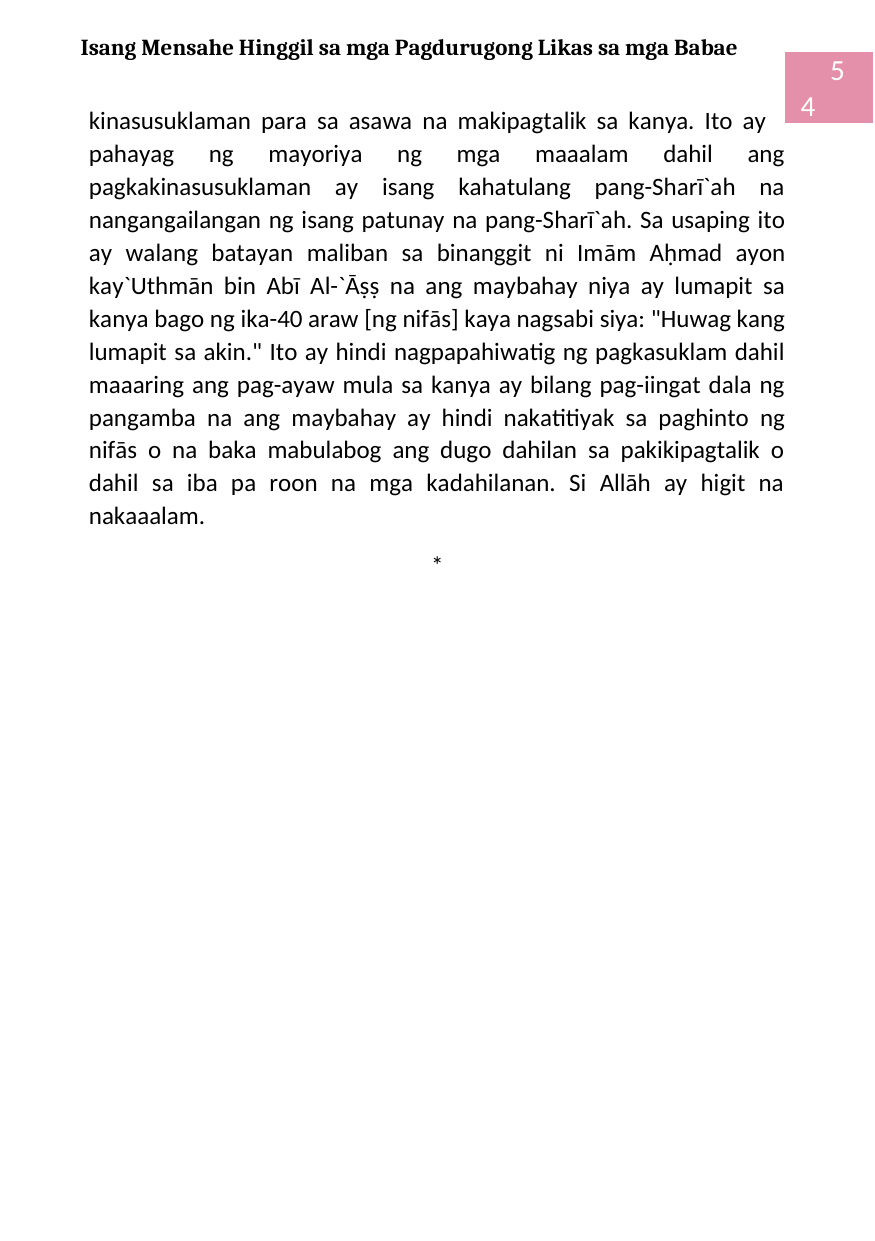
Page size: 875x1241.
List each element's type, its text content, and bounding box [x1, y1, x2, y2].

text * [89, 550, 785, 581]
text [89, 106, 785, 531]
